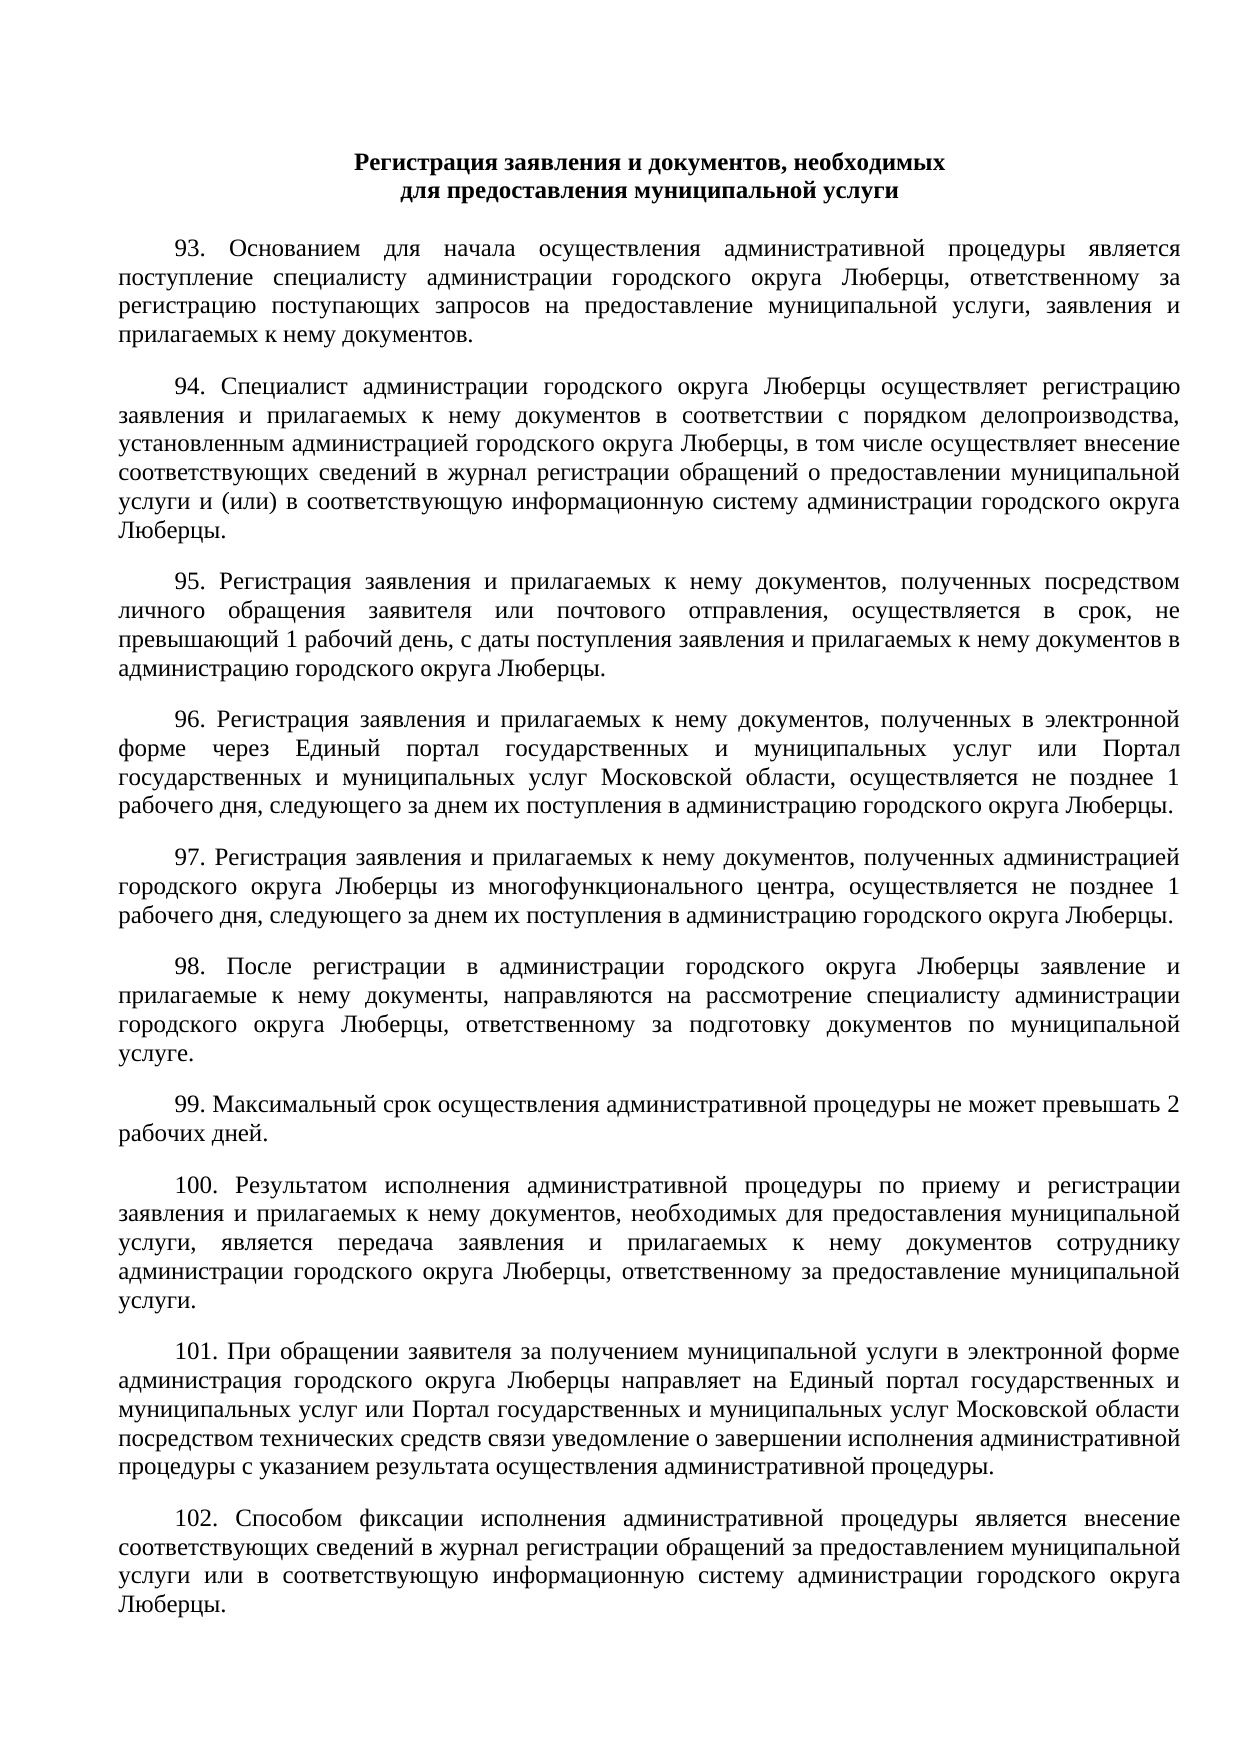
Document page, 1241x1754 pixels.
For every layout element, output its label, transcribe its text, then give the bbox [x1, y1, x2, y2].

text 101. При обращении заявителя за получением муниципальной услуги в электронной форме администрация городского округа Люберцы направляет на Единый портал государственных и муниципальных услуг или Портал государственных и муниципальных услуг Московской области посредством технических средств связи уведомление о завершении исполнения административной процедуры с указанием результата осуществления административной процедуры. [118, 1336, 1181, 1480]
title для предоставления муниципальной услуги [118, 176, 1181, 204]
text 98. После регистрации в администрации городского округа Люберцы заявление и прилагаемые к нему документы, направляются на рассмотрение специалисту администрации городского округа Люберцы, ответственному за подготовку документов по муниципальной услуге. [118, 951, 1181, 1066]
text 100. Результатом исполнения административной процедуры по приему и регистрации заявления и прилагаемых к нему документов, необходимых для предоставления муниципальной услуги, является передача заявления и прилагаемых к нему документов сотруднику администрации городского округа Люберцы, ответственному за предоставление муниципальной услуги. [118, 1170, 1181, 1313]
text 94. Специалист администрации городского округа Люберцы осуществляет регистрацию заявления и прилагаемых к нему документов в соответствии с порядком делопроизводства, установленным администрацией городского округа Люберцы, в том числе осуществляет внесение соответствующих сведений в журнал регистрации обращений о предоставлении муниципальной услуги и (или) в соответствующую информационную систему администрации городского округа Люберцы. [118, 371, 1181, 543]
text 97. Регистрация заявления и прилагаемых к нему документов, полученных администрацией городского округа Люберцы из многофункционального центра, осуществляется не позднее 1 рабочего дня, следующего за днем их поступления в администрацию городского округа Люберцы. [118, 842, 1181, 928]
text 99. Максимальный срок осуществления административной процедуры не может превышать 2 рабочих дней. [118, 1089, 1181, 1147]
title Регистрация заявления и документов, необходимых [118, 147, 1181, 176]
text 102. Способом фиксации исполнения административной процедуры является внесение соответствующих сведений в журнал регистрации обращений за предоставлением муниципальной услуги или в соответствующую информационную систему администрации городского округа Люберцы. [118, 1503, 1181, 1618]
text 96. Регистрация заявления и прилагаемых к нему документов, полученных в электронной форме через Единый портал государственных и муниципальных услуг или Портал государственных и муниципальных услуг Московской области, осуществляется не позднее 1 рабочего дня, следующего за днем их поступления в администрацию городского округа Люберцы. [118, 704, 1181, 819]
text 95. Регистрация заявления и прилагаемых к нему документов, полученных посредством личного обращения заявителя или почтового отправления, осуществляется в срок, не превышающий 1 рабочий день, с даты поступления заявления и прилагаемых к нему документов в администрацию городского округа Люберцы. [118, 566, 1181, 681]
text 93. Основанием для начала осуществления административной процедуры является поступление специалисту администрации городского округа Люберцы, ответственному за регистрацию поступающих запросов на предоставление муниципальной услуги, заявления и прилагаемых к нему документов. [118, 233, 1181, 348]
